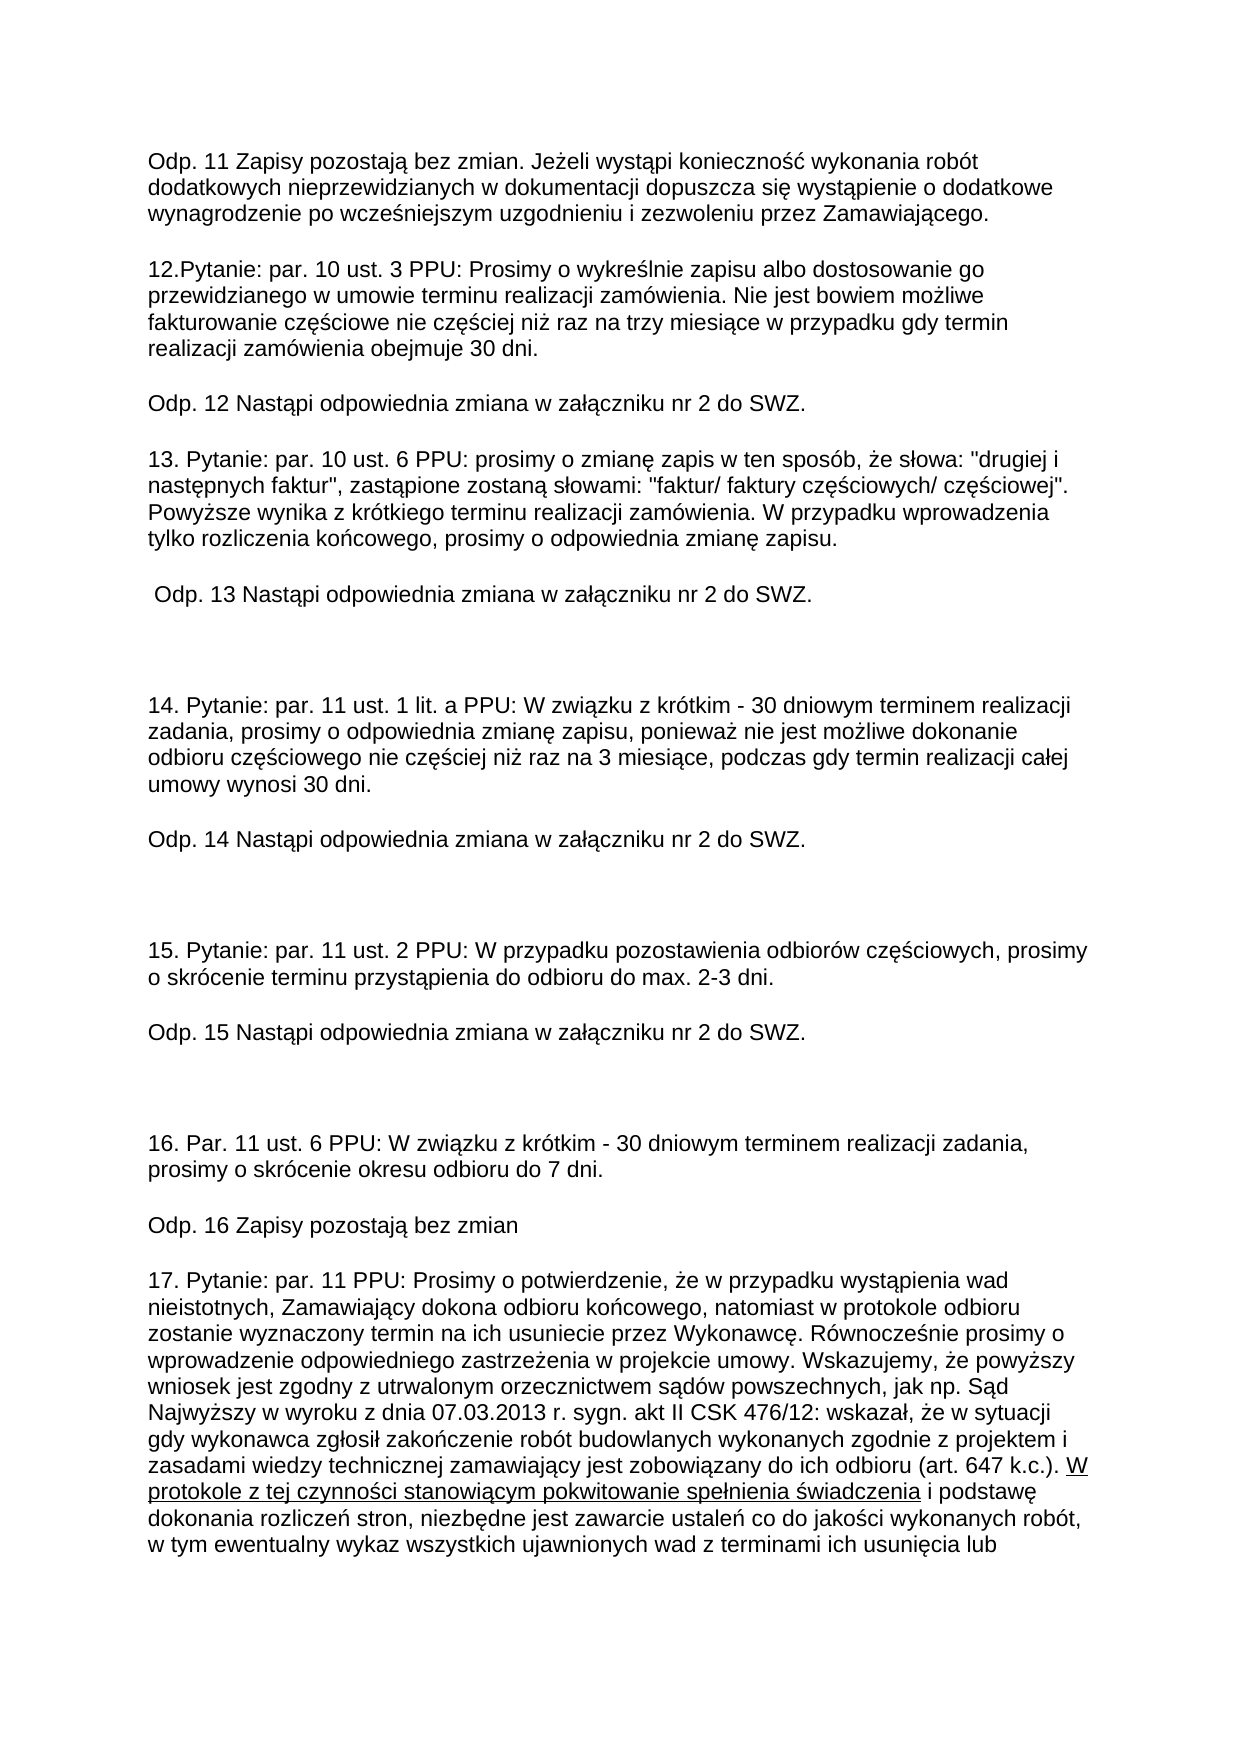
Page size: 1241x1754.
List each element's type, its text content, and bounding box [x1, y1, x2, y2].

text Odp. 11 Zapisy pozostają bez zmian. Jeżeli wystąpi konieczność wykonania robót dodatkowych nieprzewidzianych w dokumentacji dopuszcza się wystąpienie o dodatkowe wynagrodzenie po wcześniejszym uzgodnieniu i zezwoleniu przez Zamawiającego. [148, 148, 1093, 227]
text 16. Par. 11 ust. 6 PPU: W związku z krótkim - 30 dniowym terminem realizacji zadania, prosimy o skrócenie okresu odbioru do 7 dni. [148, 1130, 1093, 1183]
text 14. Pytanie: par. 11 ust. 1 lit. a PPU: W związku z krótkim - 30 dniowym terminem realizacji zadania, prosimy o odpowiednia zmianę zapisu, ponieważ nie jest możliwe dokonanie odbioru częściowego nie częściej niż raz na 3 miesiące, podczas gdy termin realizacji całej umowy wynosi 30 dni. [148, 692, 1093, 797]
text 13. Pytanie: par. 10 ust. 6 PPU: prosimy o zmianę zapis w ten sposób, że słowa: "drugiej i następnych faktur", zastąpione zostaną słowami: "faktur/ faktury częściowych/ częściowej". Powyższe wynika z krótkiego terminu realizacji zamówienia. W przypadku wprowadzenia tylko rozliczenia końcowego, prosimy o odpowiednia zmianę zapisu. [148, 446, 1093, 551]
text Odp. 16 Zapisy pozostają bez zmian [148, 1212, 1093, 1238]
text Odp. 15 Nastąpi odpowiednia zmiana w załączniku nr 2 do SWZ. [148, 1019, 1093, 1045]
text Odp. 12 Nastąpi odpowiednia zmiana w załączniku nr 2 do SWZ. [148, 390, 1093, 417]
text Odp. 13 Nastąpi odpowiednia zmiana w załączniku nr 2 do SWZ. [148, 581, 1093, 607]
text 15. Pytanie: par. 11 ust. 2 PPU: W przypadku pozostawienia odbiorów częściowych, prosimy o skrócenie terminu przystąpienia do odbioru do max. 2-3 dni. [148, 937, 1093, 990]
text Odp. 14 Nastąpi odpowiednia zmiana w załączniku nr 2 do SWZ. [148, 826, 1093, 852]
text 12.Pytanie: par. 10 ust. 3 PPU: Prosimy o wykreślnie zapisu albo dostosowanie go przewidzianego w umowie terminu realizacji zamówienia. Nie jest bowiem możliwe fakturowanie częściowe nie częściej niż raz na trzy miesiące w przypadku gdy termin realizacji zamówienia obejmuje 30 dni. [148, 256, 1093, 361]
